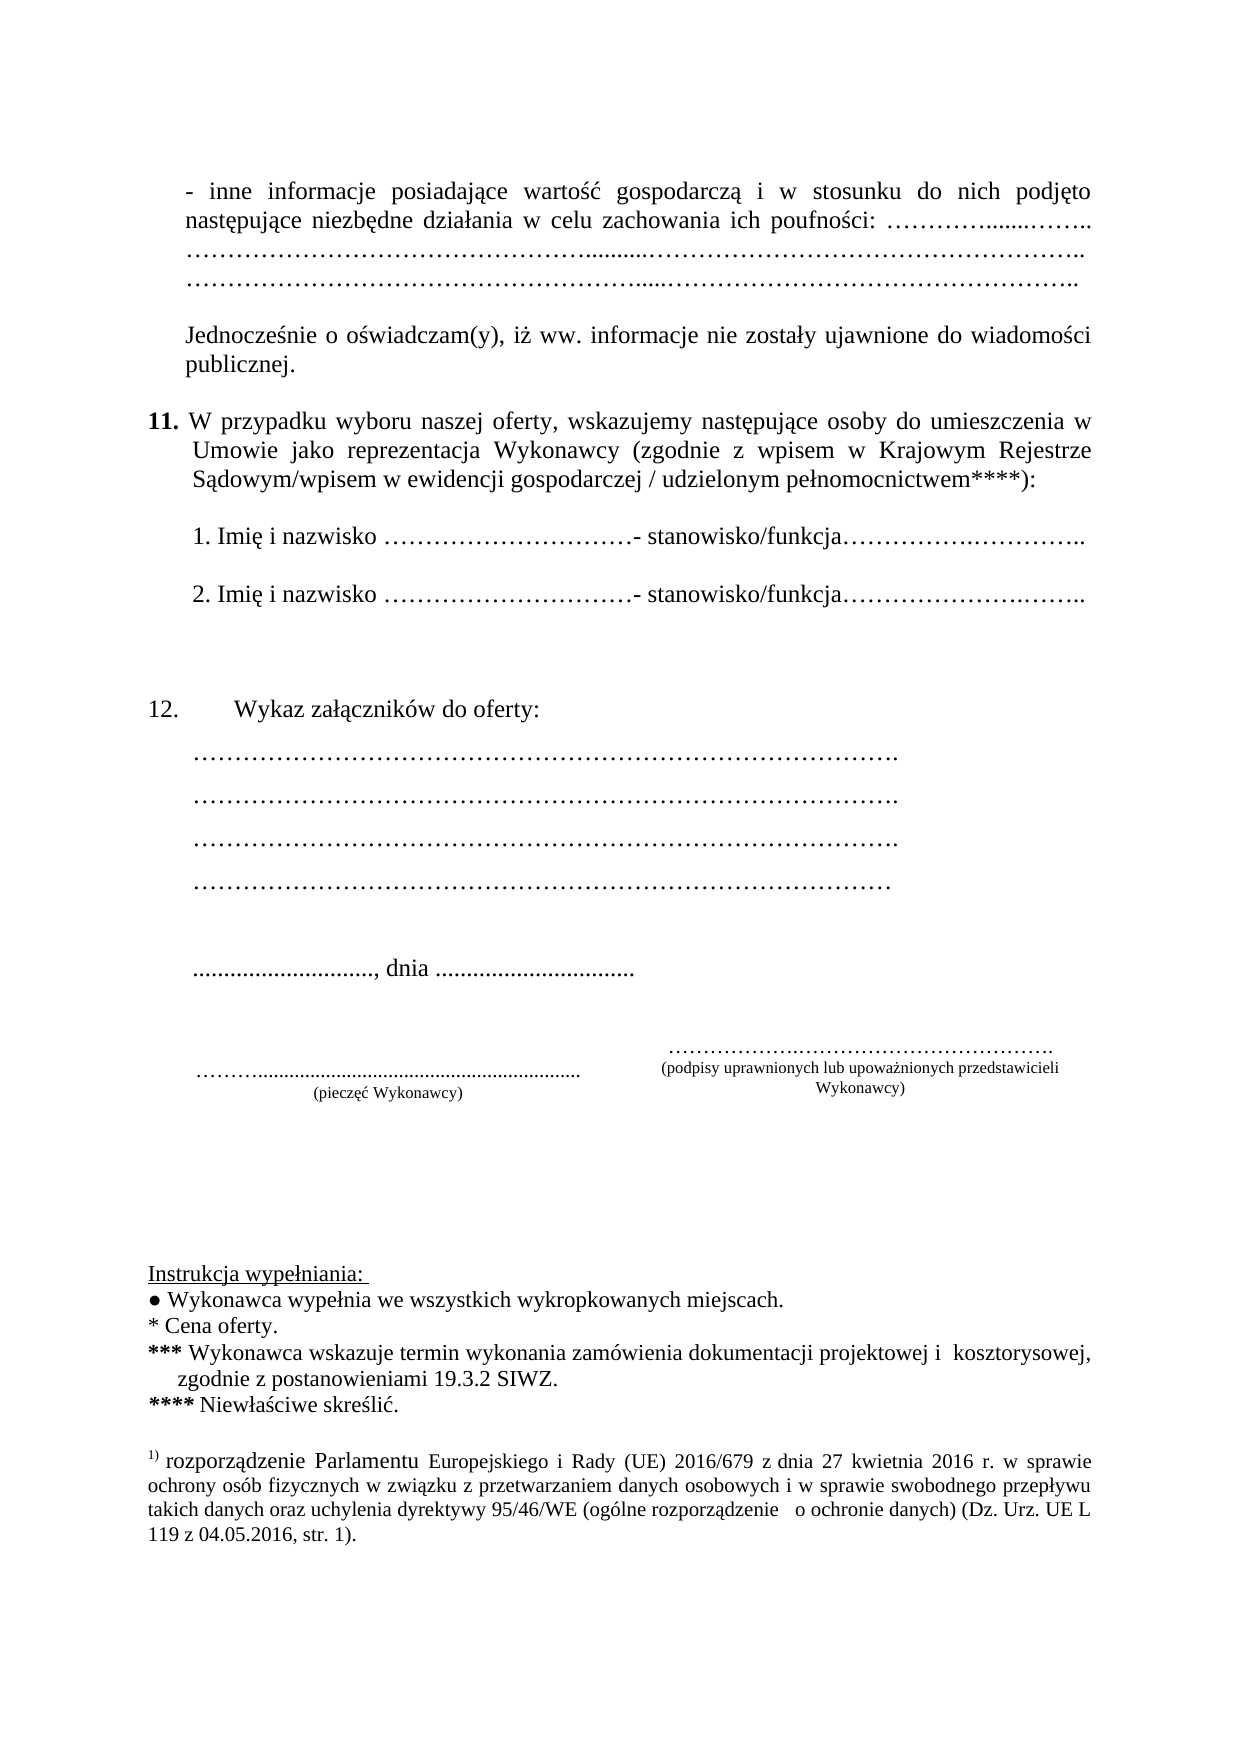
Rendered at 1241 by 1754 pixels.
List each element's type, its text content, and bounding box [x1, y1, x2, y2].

text ............................., dnia ................................ [192, 953, 1092, 981]
text ………………………………………………………………………… [192, 866, 1092, 895]
text 11. W przypadku wyboru naszej oferty, wskazujemy następujące osoby do umieszczenia w Umowie jako reprezentacja Wykonawcy (zgodnie z wpisem w Krajowym Rejestrze Sądowym/wpisem w ewidencji gospodarczej / udzielonym pełnomocnictwem****): [148, 406, 1092, 493]
text **** Niewłaściwe skreślić. [148, 1391, 1092, 1418]
table_header ……………….………………………………. (podpisy uprawnionych lub upoważnionych przedstawicieli Wykonawcy) [620, 1010, 1092, 1102]
text * Cena oferty. [148, 1312, 1092, 1339]
list Wykaz załączników do oferty: [148, 694, 1092, 723]
text …………………………………………………………………………. [192, 780, 1092, 809]
text - inne informacje posiadające wartość gospodarczą i w stosunku do nich podjęto następujące niezbędne działania w celu zachowania ich poufności: ………….......…….. …………………………………………..........…………………………………………….. [185, 176, 1092, 263]
text Instrukcja wypełniania: [148, 1260, 1092, 1286]
text …………………………………………………………………………. [192, 737, 1092, 766]
text 2. Imię i nazwisko …………………………- stanowisko/funkcja………………….…….. [192, 579, 1092, 608]
text 1. Imię i nazwisko …………………………- stanowisko/funkcja…………….………….. [192, 521, 1092, 550]
text …………………………………………………………………………. [192, 823, 1092, 852]
text Jednocześnie o oświadczam(y), iż ww. informacje nie zostały ujawnione do wiadomości publicznej. [185, 320, 1092, 378]
text *** Wykonawca wskazuje termin wykonania zamówienia dokumentacji projektowej i kosztorysowej, zgodnie z postanowieniami 19.3.2 SIWZ. [148, 1339, 1092, 1391]
text ● Wykonawca wypełnia we wszystkich wykropkowanych miejscach. [148, 1286, 1092, 1312]
text ……………………………………………….....………………………………………….. [185, 263, 1092, 291]
table_header ……….............................................................. (pieczęć Wykonawcy) [148, 1010, 620, 1102]
text 1) rozporządzenie Parlamentu Europejskiego i Rady (UE) 2016/679 z dnia 27 kwietnia 2016 r. w sprawie ochrony osób fizycznych w związku z przetwarzaniem danych osobowych i w sprawie swobodnego przepływu takich danych oraz uchylenia dyrektywy 95/46/WE (ogólne rozporządzenie o ochronie danych) (Dz. Urz. UE L 119 z 04.05.2016, str. 1). [148, 1447, 1092, 1546]
